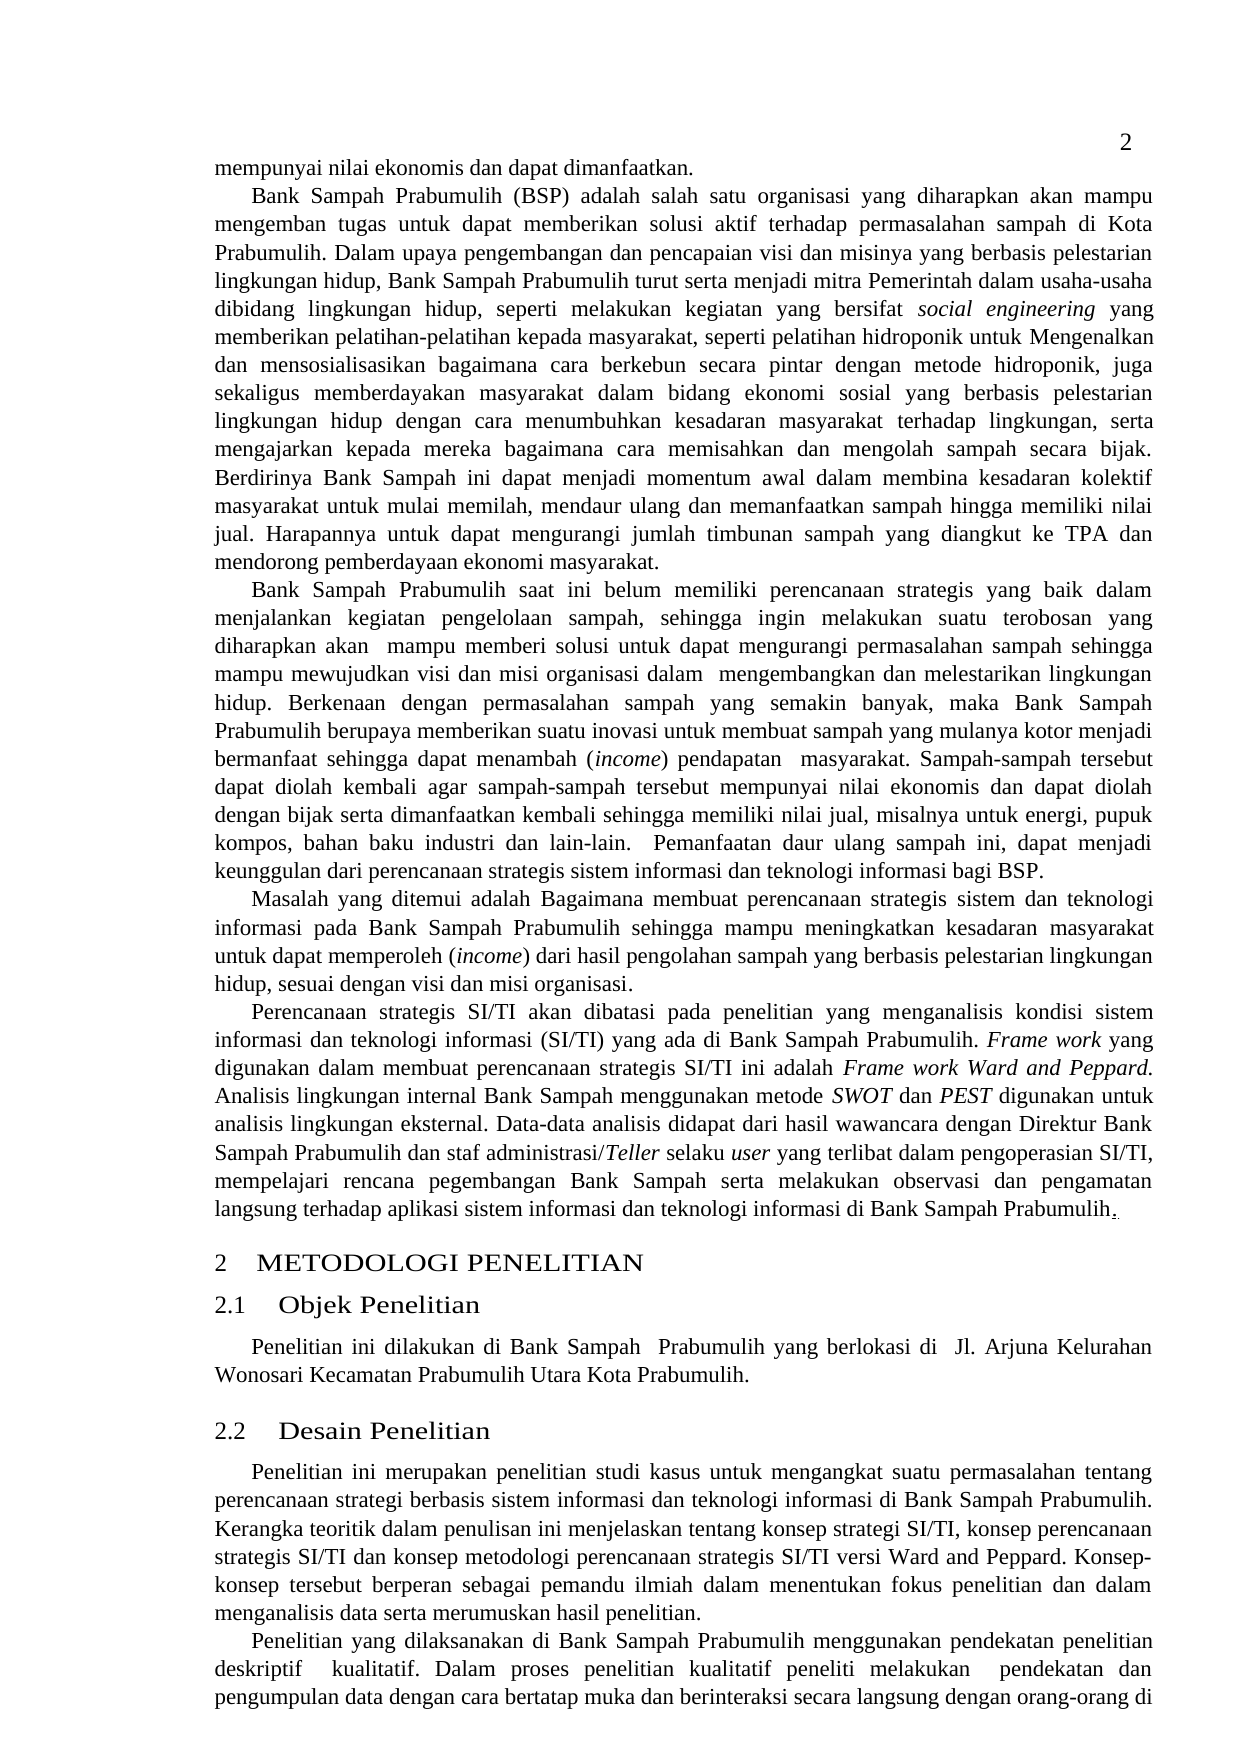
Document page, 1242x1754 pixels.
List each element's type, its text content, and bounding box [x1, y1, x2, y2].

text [214, 154, 1154, 181]
text 2.2 Desain Penelitian [214, 1416, 660, 1444]
text 2 METODOLOGI PENELITIAN [214, 1248, 664, 1277]
text 2.1 Objek Penelitian [214, 1290, 560, 1319]
text Bank Sampah Prabumulih saat ini belum memiliki perencanaan strategis yang baik dalam menjalankan kegiatan pengelolaan sampah, sehingga ingin melakukan suatu terobosan yang diharapkan akan mampu memberi solusi untuk dapat mengurangi permasalahan sampah sehingga mampu mewujudkan visi dan misi organisasi dalam mengembangkan dan melestarikan lingkungan hidup. Berkenaan dengan permasalahan sampah yang semakin banyak, maka Bank Sampah Prabumulih berupaya memberikan suatu inovasi untuk membuat sampah yang mulanya kotor menjadi bermanfaat sehingga dapat menambah (income) pendapatan masyarakat. Sampah-sampah tersebut dapat diolah kembali agar sampah-sampah tersebut mempunyai nilai ekonomis dan dapat diolah dengan bijak serta dimanfaatkan kembali sehingga memiliki nilai jual, misalnya untuk energi, pupuk kompos, bahan baku industri dan lain-lain. Pemanfaatan daur ulang sampah ini, dapat menjadi keunggulan dari perencanaan strategis sistem informasi dan teknologi informasi bagi BSP. [214, 576, 1154, 884]
text Bank Sampah Prabumulih (BSP) adalah salah satu organisasi yang diharapkan akan mampu mengemban tugas untuk dapat memberikan solusi aktif terhadap permasalahan sampah di Kota Prabumulih. Dalam upaya pengembangan dan pencapaian visi dan misinya yang berbasis pelestarian lingkungan hidup, Bank Sampah Prabumulih turut serta menjadi mitra Pemerintah dalam usaha-usaha dibidang lingkungan hidup, seperti melakukan kegiatan yang bersifat social engineering yang memberikan pelatihan-pelatihan kepada masyarakat, seperti pelatihan hidroponik untuk Mengenalkan dan mensosialisasikan bagaimana cara berkebun secara pintar dengan metode hidroponik, juga sekaligus memberdayakan masyarakat dalam bidang ekonomi sosial yang berbasis pelestarian lingkungan hidup dengan cara menumbuhkan kesadaran masyarakat terhadap lingkungan, serta mengajarkan kepada mereka bagaimana cara memisahkan dan mengolah sampah secara bijak. Berdirinya Bank Sampah ini dapat menjadi momentum awal dalam membina kesadaran kolektif masyarakat untuk mulai memilah, mendaur ulang dan memanfaatkan sampah hingga memiliki nilai jual. Harapannya untuk dapat mengurangi jumlah timbunan sampah yang diangkut ke TPA dan mendorong pemberdayaan ekonomi masyarakat. [214, 182, 1154, 574]
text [214, 1627, 1154, 1710]
text Masalah yang ditemui adalah Bagaimana membuat perencanaan strategis sistem dan teknologi informasi pada Bank Sampah Prabumulih sehingga mampu meningkatkan kesadaran masyarakat untuk dapat memperoleh (income) dari hasil pengolahan sampah yang berbasis pelestarian lingkungan hidup, sesuai dengan visi dan misi organisasi. [214, 885, 1154, 996]
text Perencanaan strategis SI/TI akan dibatasi pada penelitian yang menganalisis kondisi sistem informasi dan teknologi informasi (SI/TI) yang ada di Bank Sampah Prabumulih. Frame work yang digunakan dalam membuat perencanaan strategis SI/TI ini adalah Frame work Ward and Peppard. Analisis lingkungan internal Bank Sampah menggunakan metode SWOT dan PEST digunakan untuk analisis lingkungan eksternal. Data-data analisis didapat dari hasil wawancara dengan Direktur Bank Sampah Prabumulih dan staf administrasi/Teller selaku user yang terlibat dalam pengoperasian SI/TI, mempelajari rencana pegembangan Bank Sampah serta melakukan observasi dan pengamatan langsung terhadap aplikasi sistem informasi dan teknologi informasi di Bank Sampah Prabumulih. [214, 998, 1154, 1221]
text Penelitian ini merupakan penelitian studi kasus untuk mengangkat suatu permasalahan tentang perencanaan strategi berbasis sistem informasi dan teknologi informasi di Bank Sampah Prabumulih. Kerangka teoritik dalam penulisan ini menjelaskan tentang konsep strategi SI/TI, konsep perencanaan strategis SI/TI dan konsep metodologi perencanaan strategis SI/TI versi Ward and Peppard. Konsep-konsep tersebut berperan sebagai pemandu ilmiah dalam menentukan fokus penelitian dan dalam menganalisis data serta merumuskan hasil penelitian. [214, 1458, 1154, 1625]
text Penelitian ini dilakukan di Bank Sampah Prabumulih yang berlokasi di Jl. Arjuna Kelurahan Wonosari Kecamatan Prabumulih Utara Kota Prabumulih. [214, 1333, 1154, 1387]
